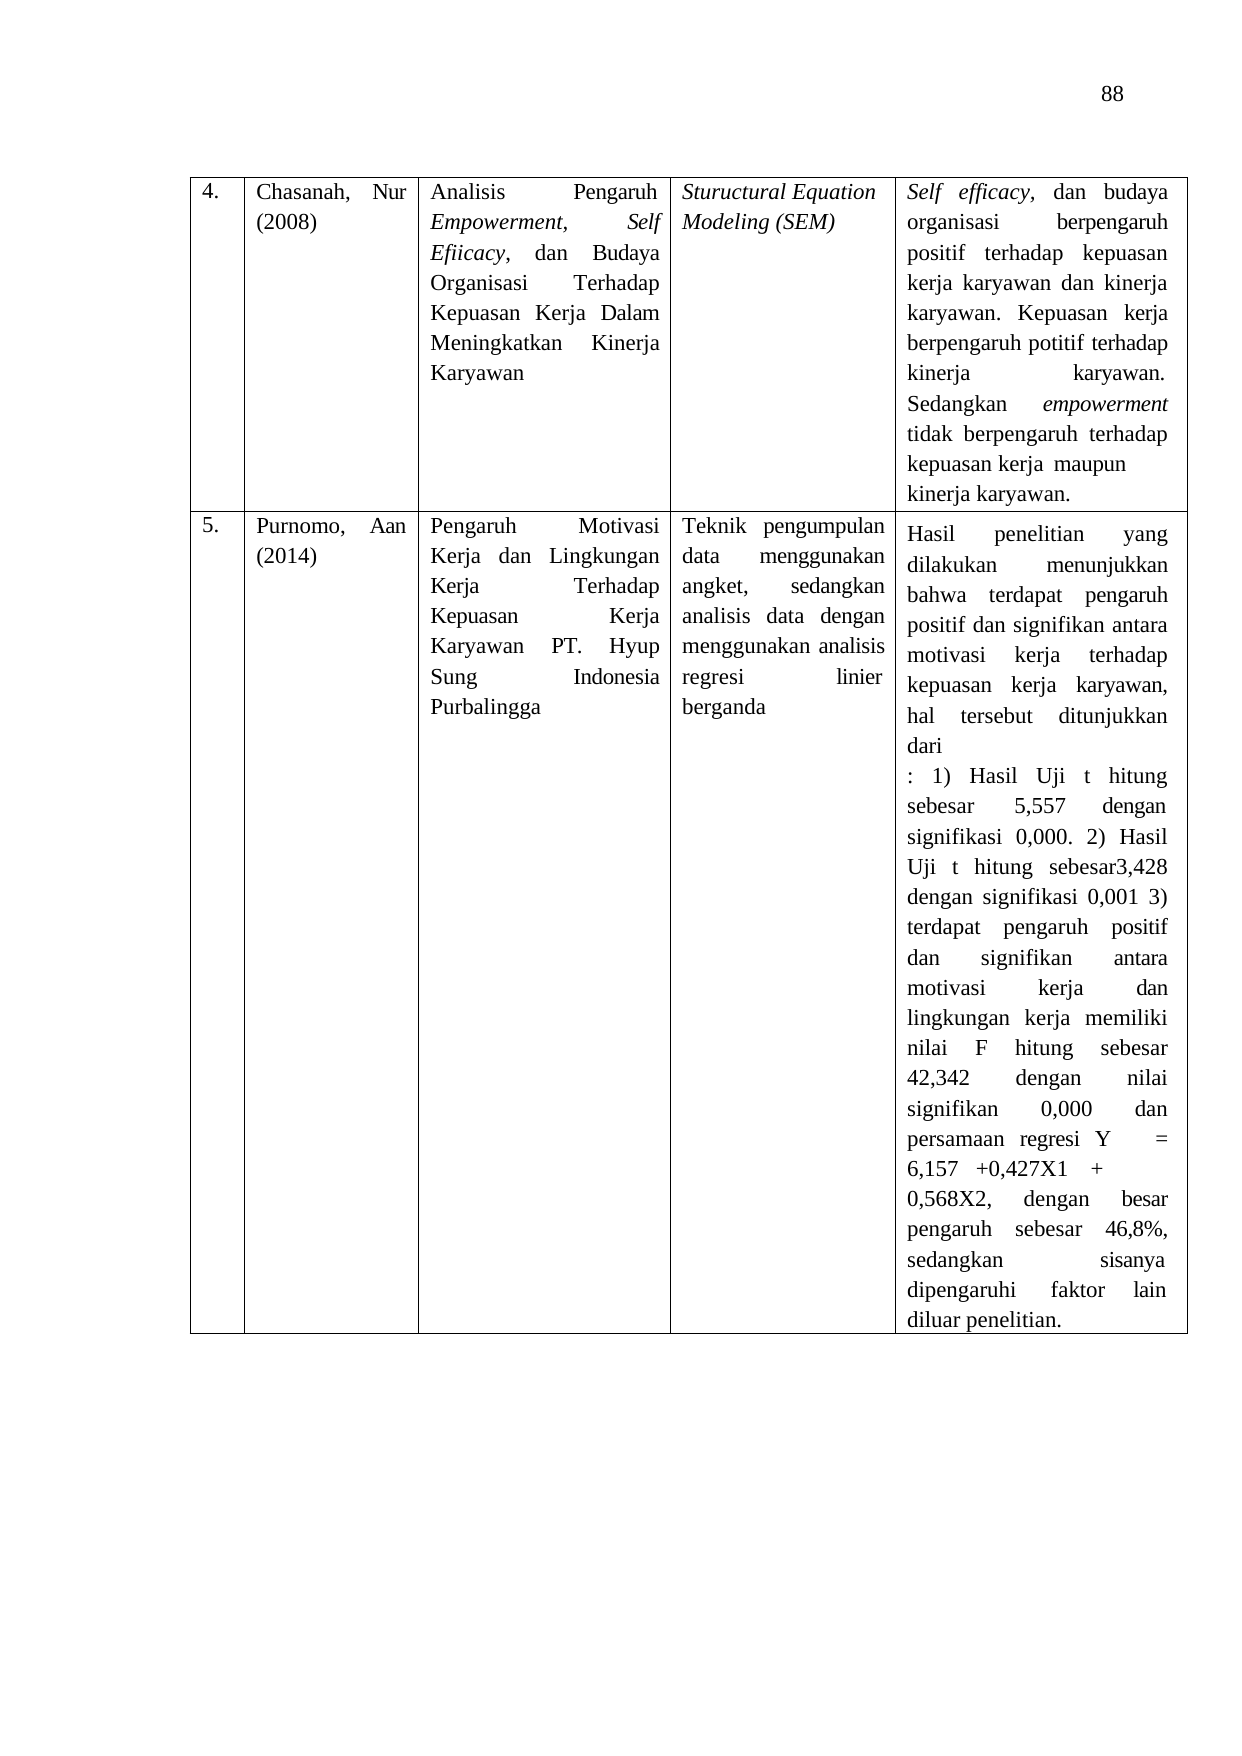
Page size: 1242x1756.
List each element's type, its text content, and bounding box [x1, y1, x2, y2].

table_cell 5. [191, 512, 244, 1332]
table_cell Teknik pengumpulan data menggunakan angket, sedangkan analisis data dengan menggunakan analisis regresi linier berganda [671, 512, 895, 1332]
table_cell Purnomo, Aan (2014) [245, 512, 418, 1332]
table_cell Pengaruh Motivasi Kerja dan Lingkungan Kerja Terhadap Kepuasan Kerja Karyawan PT. Hyup Sung Indonesia Purbalingga [419, 512, 670, 1332]
table_cell Hasil penelitian yang dilakukan menunjukkan bahwa terdapat pengaruh positif dan signifikan antara motivasi kerja terhadap kepuasan kerja karyawan, hal tersebut ditunjukkan dari : 1) Hasil Uji t hitung sebesar 5,557 dengan signifikasi 0,000. 2) Hasil Uji t hitung sebesar3,428 dengan signifikasi 0,001 3) terdapat pengaruh positif dan signifikan antara motivasi kerja dan lingkungan kerja memiliki nilai F hitung sebesar 42,342 dengan nilai signifikan 0,000 dan persamaan regresi Y = 6,157 +0,427X1 + 0,568X2, dengan besar pengaruh sebesar 46,8%, sedangkan sisanya dipengaruhi faktor lain diluar penelitian. [896, 512, 1187, 1332]
table_header Self efficacy, dan budaya organisasi berpengaruh positif terhadap kepuasan kerja karyawan dan kinerja karyawan. Kepuasan kerja berpengaruh potitif terhadap kinerja karyawan. Sedangkan empowerment tidak berpengaruh terhadap kepuasan kerja maupun kinerja karyawan. [896, 178, 1187, 511]
table_header Stuructural Equation Modeling (SEM) [671, 178, 895, 511]
table_header Analisis Pengaruh Empowerment, Self Efiicacy, dan Budaya Organisasi Terhadap Kepuasan Kerja Dalam Meningkatkan Kinerja Karyawan [419, 178, 670, 511]
table_header Chasanah, Nur (2008) [245, 178, 418, 511]
table_header 4. [191, 178, 244, 511]
